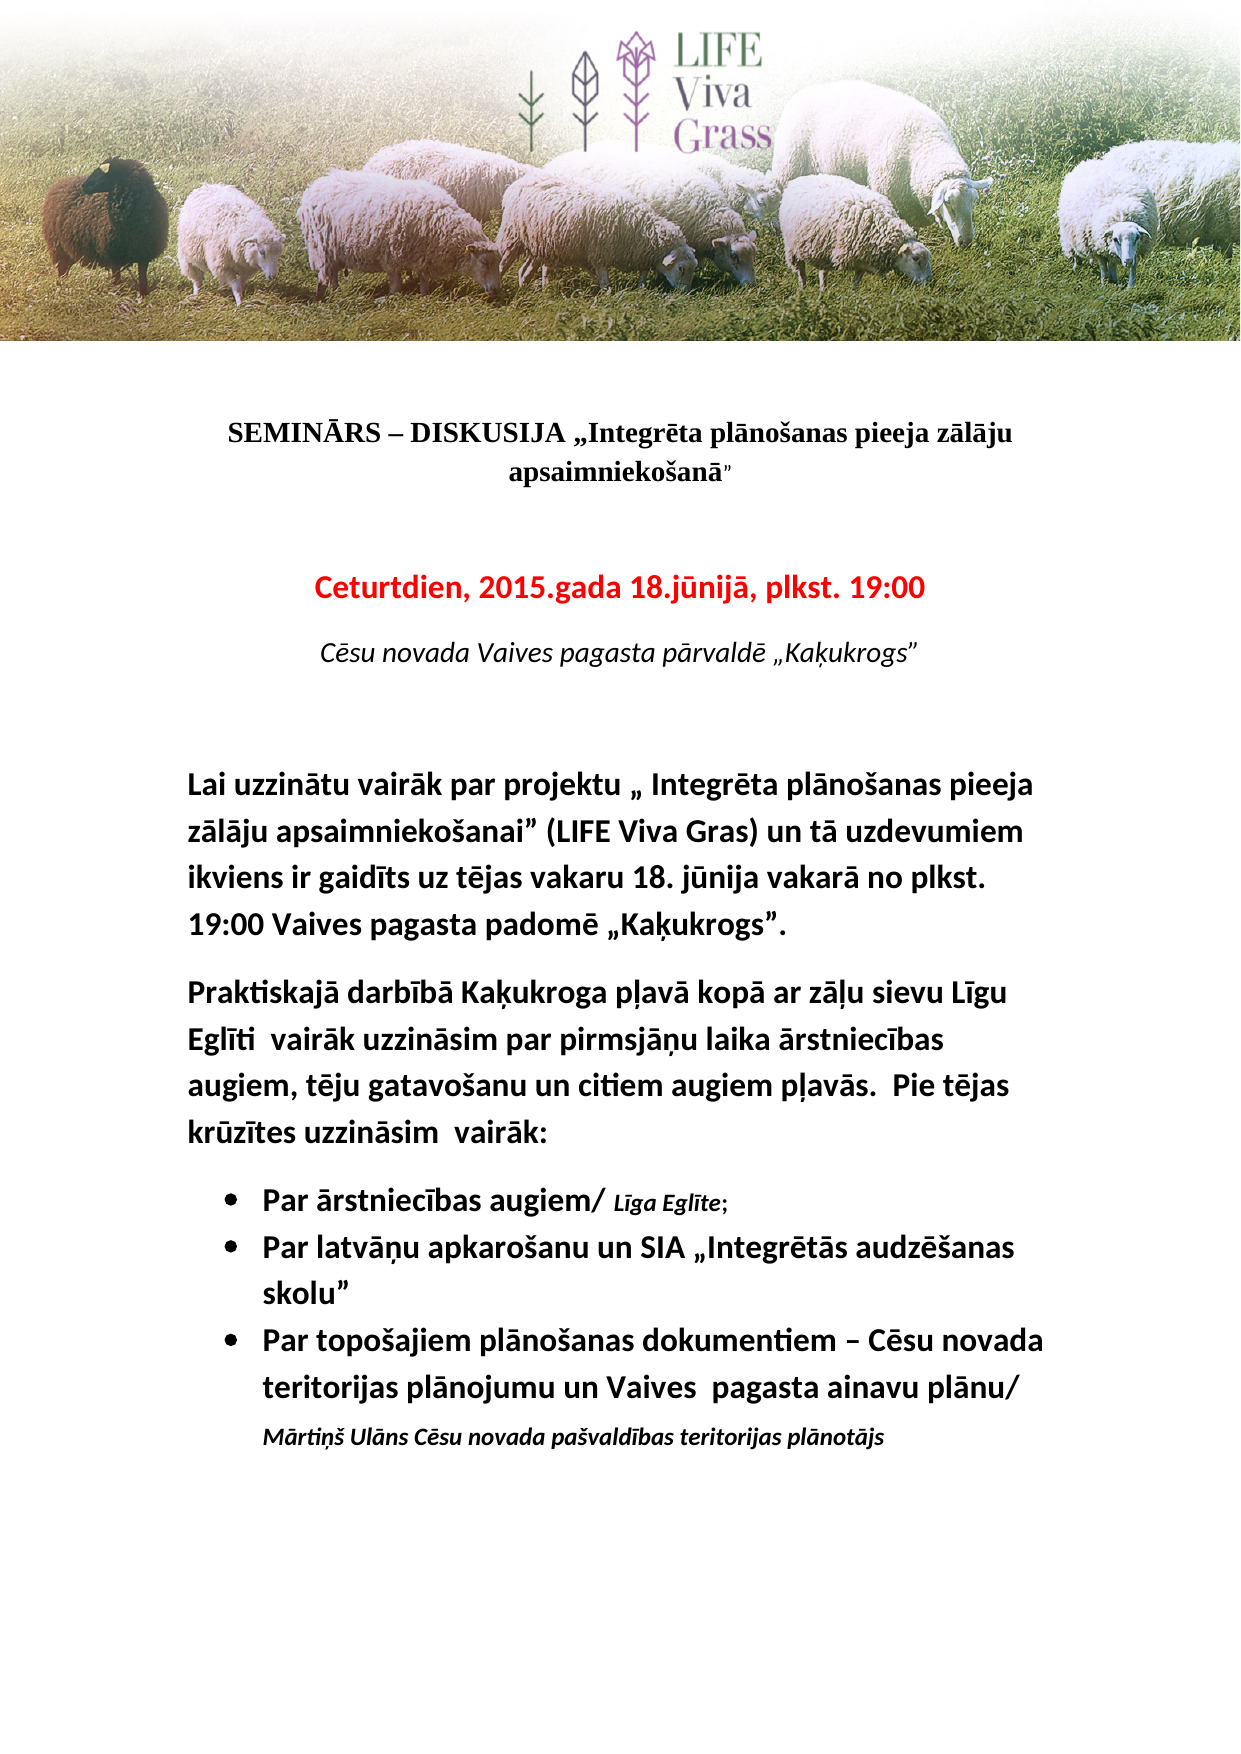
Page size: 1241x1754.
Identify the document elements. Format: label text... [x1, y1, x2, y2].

text Ceturtdien, 2015.gada 18.jūnijā, plkst. 19:00 [187, 566, 1053, 607]
picture [0, 0, 1241, 341]
text Praktiskajā darbībā Kaķukroga pļavā kopā ar zāļu sievu Līgu Eglīti vairāk uzzināsim par pirmsjāņu laika ārstniecības augiem, tēju gatavošanu un citiem augiem pļavās. Pie tējas krūzītes uzzināsim vairāk: [187, 971, 1053, 1152]
list Par latvāņu apkarošanu un SIA „Integrētās audzēšanas skolu” [225, 1226, 1053, 1313]
text Cēsu novada Vaives pagasta pārvaldē „Kaķukrogs” [187, 634, 1053, 669]
list Par topošajiem plānošanas dokumentiem – Cēsu novada teritorijas plānojumu un Vaives pagasta ainavu plānu/ Mārtiņš Ulāns Cēsu novada pašvaldības teritorijas plānotājs [225, 1319, 1053, 1453]
text Lai uzzinātu vairāk par projektu „ Integrēta plānošanas pieeja zālāju apsaimniekošanai” (LIFE Viva Gras) un tā uzdevumiem ikviens ir gaidīts uz tējas vakaru 18. jūnija vakarā no plkst. 19:00 Vaives pagasta padomē „Kaķukrogs”. [187, 763, 1053, 944]
list Par ārstniecības augiem/ Līga Eglīte; [225, 1179, 1053, 1219]
text SEMINĀRS – DISKUSIJA „Integrēta plānošanas pieeja zālāju apsaimniekošanā” [187, 415, 1053, 487]
